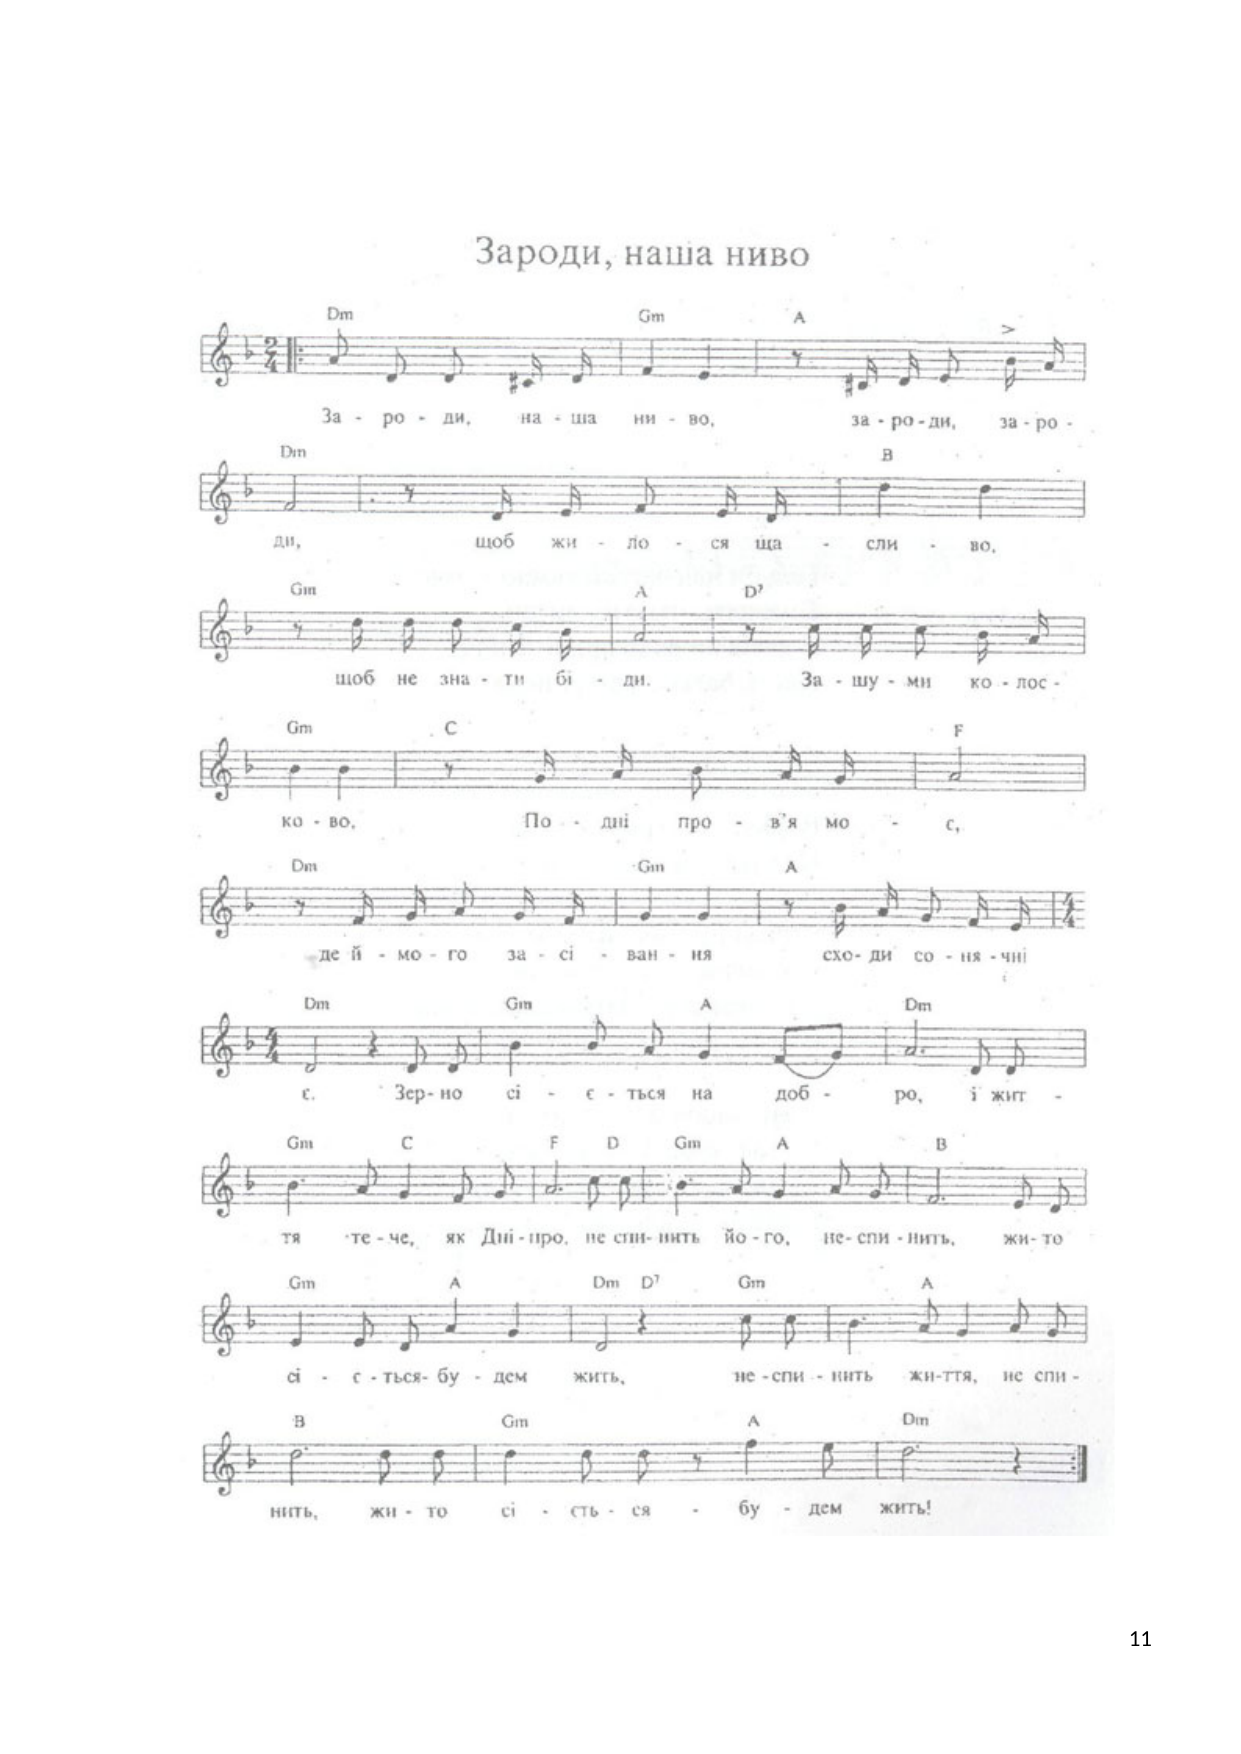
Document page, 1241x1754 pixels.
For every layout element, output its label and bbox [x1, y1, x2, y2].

picture [177, 224, 1115, 1536]
